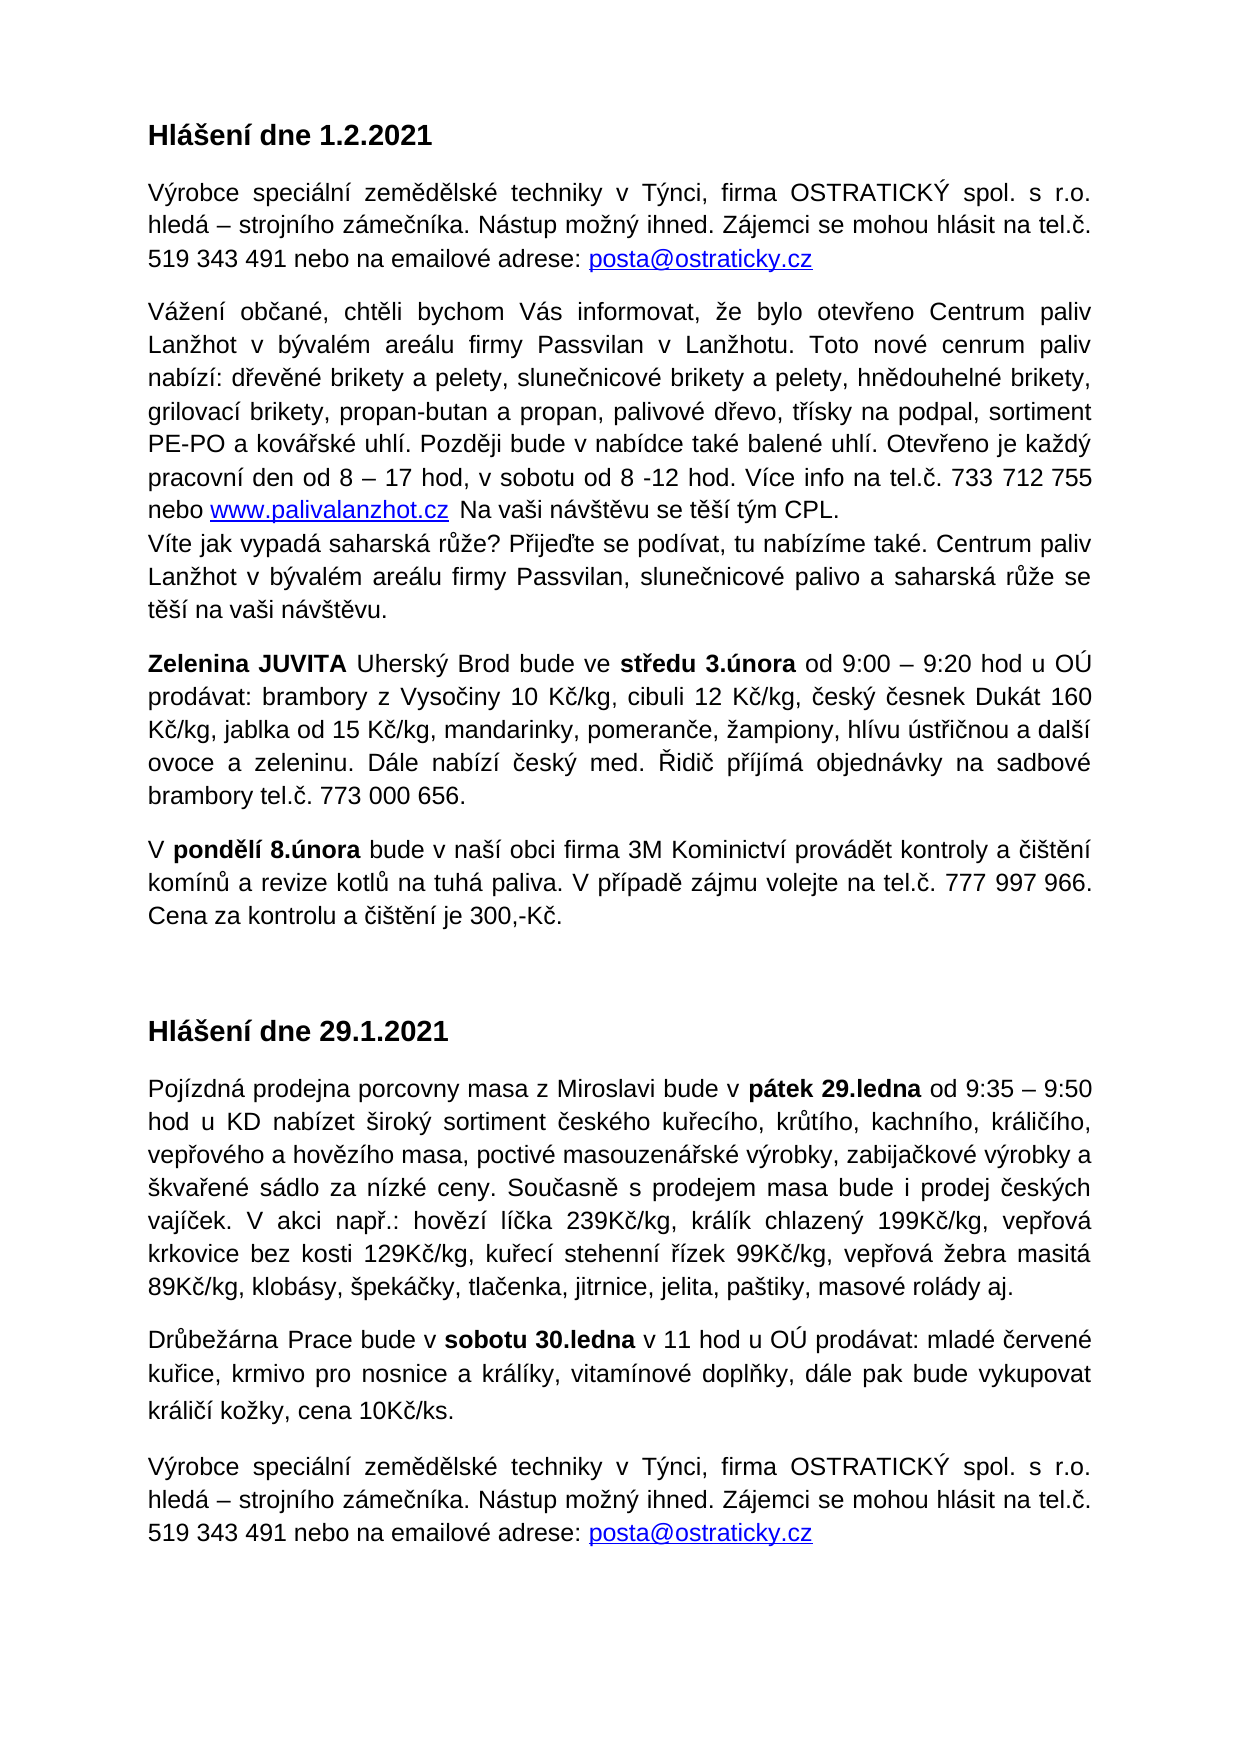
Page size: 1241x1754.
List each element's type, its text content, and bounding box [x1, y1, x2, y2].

text Výrobce speciální zemědělské techniky v Týnci, firma OSTRATICKÝ spol. s r.o. hledá – strojního zámečníka. Nástup možný ihned. Zájemci se mohou hlásit na tel.č. 519 343 491 nebo na emailové adrese: posta@ostraticky.cz [148, 177, 1093, 272]
text Výrobce speciální zemědělské techniky v Týnci, firma OSTRATICKÝ spol. s r.o. hledá – strojního zámečníka. Nástup možný ihned. Zájemci se mohou hlásit na tel.č. 519 343 491 nebo na emailové adrese: posta@ostraticky.cz [148, 1452, 1093, 1546]
text Vážení občané, chtěli bychom Vás informovat, že bylo otevřeno Centrum paliv Lanžhot v bývalém areálu firmy Passvilan v Lanžhotu. Toto nové cenrum paliv nabízí: dřevěné brikety a pelety, slunečnicové brikety a pelety, hnědouhelné brikety, grilovací brikety, propan-butan a propan, palivové dřevo, třísky na podpal, sortiment PE-PO a kovářské uhlí. Později bude v nabídce také balené uhlí. Otevřeno je každý pracovní den od 8 – 17 hod, v sobotu od 8 -12 hod. Více info na tel.č. 733 712 755 nebo www.palivalanzhot.cz Na vaši návštěvu se těší tým CPL. [148, 297, 1093, 525]
text V pondělí 8.února bude v naší obci firma 3M Kominictví provádět kontroly a čištění komínů a revize kotlů na tuhá paliva. V případě zájmu volejte na tel.č. 777 997 966. Cena za kontrolu a čištění je 300,-Kč. [148, 835, 1093, 930]
text Hlášení dne 1.2.2021 [148, 118, 1093, 152]
text Pojízdná prodejna porcovny masa z Miroslavi bude v pátek 29.ledna od 9:35 – 9:50 hod u KD nabízet široký sortiment českého kuřecího, krůtího, kachního, králičího, vepřového a hovězího masa, poctivé masouzenářské výrobky, zabijačkové výrobky a škvařené sádlo za nízké ceny. Současně s prodejem masa bude i prodej českých vajíček. V akci např.: hovězí líčka 239Kč/kg, králík chlazený 199Kč/kg, vepřová krkovice bez kosti 129Kč/kg, kuřecí stehenní řízek 99Kč/kg, vepřová žebra masitá 89Kč/kg, klobásy, špekáčky, tlačenka, jitrnice, jelita, paštiky, masové rolády aj. [148, 1073, 1093, 1300]
text Zelenina JUVITA Uherský Brod bude ve středu 3.února od 9:00 – 9:20 hod u OÚ prodávat: brambory z Vysočiny 10 Kč/kg, cibuli 12 Kč/kg, český česnek Dukát 160 Kč/kg, jablka od 15 Kč/kg, mandarinky, pomeranče, žampiony, hlívu ústřičnou a další ovoce a zeleninu. Dále nabízí český med. Řidič příjímá objednávky na sadbové brambory tel.č. 773 000 656. [148, 649, 1093, 810]
text Drůbežárna Prace bude v sobotu 30.ledna v 11 hod u OÚ prodávat: mladé červené kuřice, krmivo pro nosnice a králíky, vitamínové doplňky, dále pak bude vykupovat králičí kožky, cena 10Kč/ks. [148, 1326, 1093, 1426]
text Hlášení dne 29.1.2021 [148, 1014, 1093, 1048]
text Víte jak vypadá saharská růže? Přijeďte se podívat, tu nabízíme také. Centrum paliv Lanžhot v bývalém areálu firmy Passvilan, slunečnicové palivo a saharská růže se těší na vaši návštěvu. [148, 529, 1093, 624]
